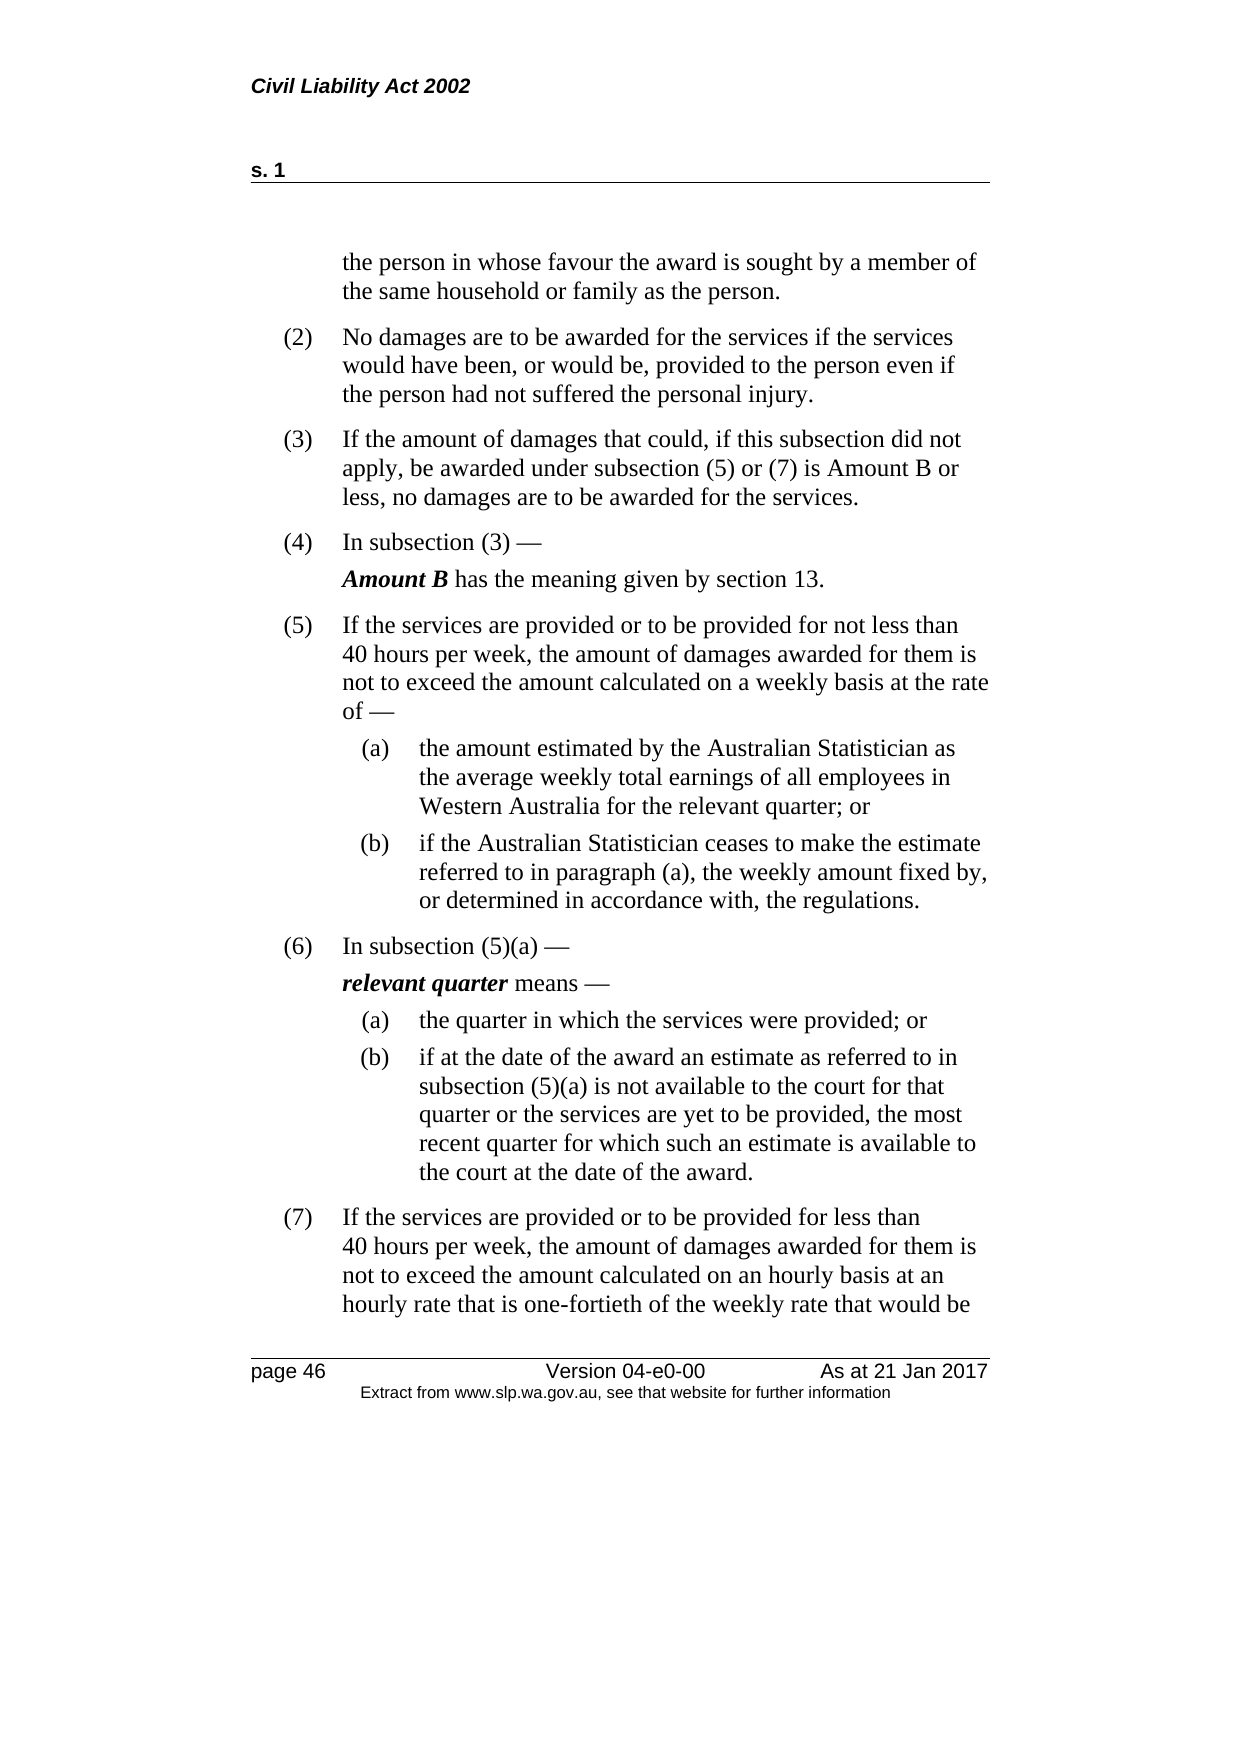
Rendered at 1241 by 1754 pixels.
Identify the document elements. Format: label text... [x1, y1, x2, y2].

text (2) No damages are to be awarded for the services if the services would have been, or would be, provided to the person even if the person had not suffered the personal injury. [251, 322, 990, 408]
text (a) the amount estimated by the Australian Statistician as the average weekly total earnings of all employees in for the relevant quarter; or [251, 733, 990, 819]
text (a) the quarter in which the services were provided; or [251, 1005, 990, 1034]
text (6) In subsection (5)(a) — [251, 931, 990, 959]
text (3) If the amount of damages that could, if this subsection did not apply, be awarded under subsection (5) or (7) is Amount B or less, no damages are to be awarded for the services. [251, 424, 990, 511]
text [251, 247, 990, 305]
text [251, 1202, 990, 1317]
text relevant quarter means — [251, 968, 990, 997]
text Amount B has the meaning given by section 13. [251, 564, 990, 593]
text (4) In subsection (3) — [251, 527, 990, 556]
text (b) if at the date of the award an estimate as referred to in subsection (5)(a) is not available to the court for that quarter or the services are yet to be provided, the most recent quarter for which such an estimate is available to the court at the date of the award. [251, 1042, 990, 1186]
text (b) if the Australian Statistician ceases to make the estimate referred to in paragraph (a), the weekly amount fixed by, or determined in accordance with, the regulations. [251, 828, 990, 914]
text (5) If the services are provided or to be provided for not less than 40 hours per week, the amount of damages awarded for them is not to exceed the amount calculated on a weekly basis at the rate of — [251, 610, 990, 725]
